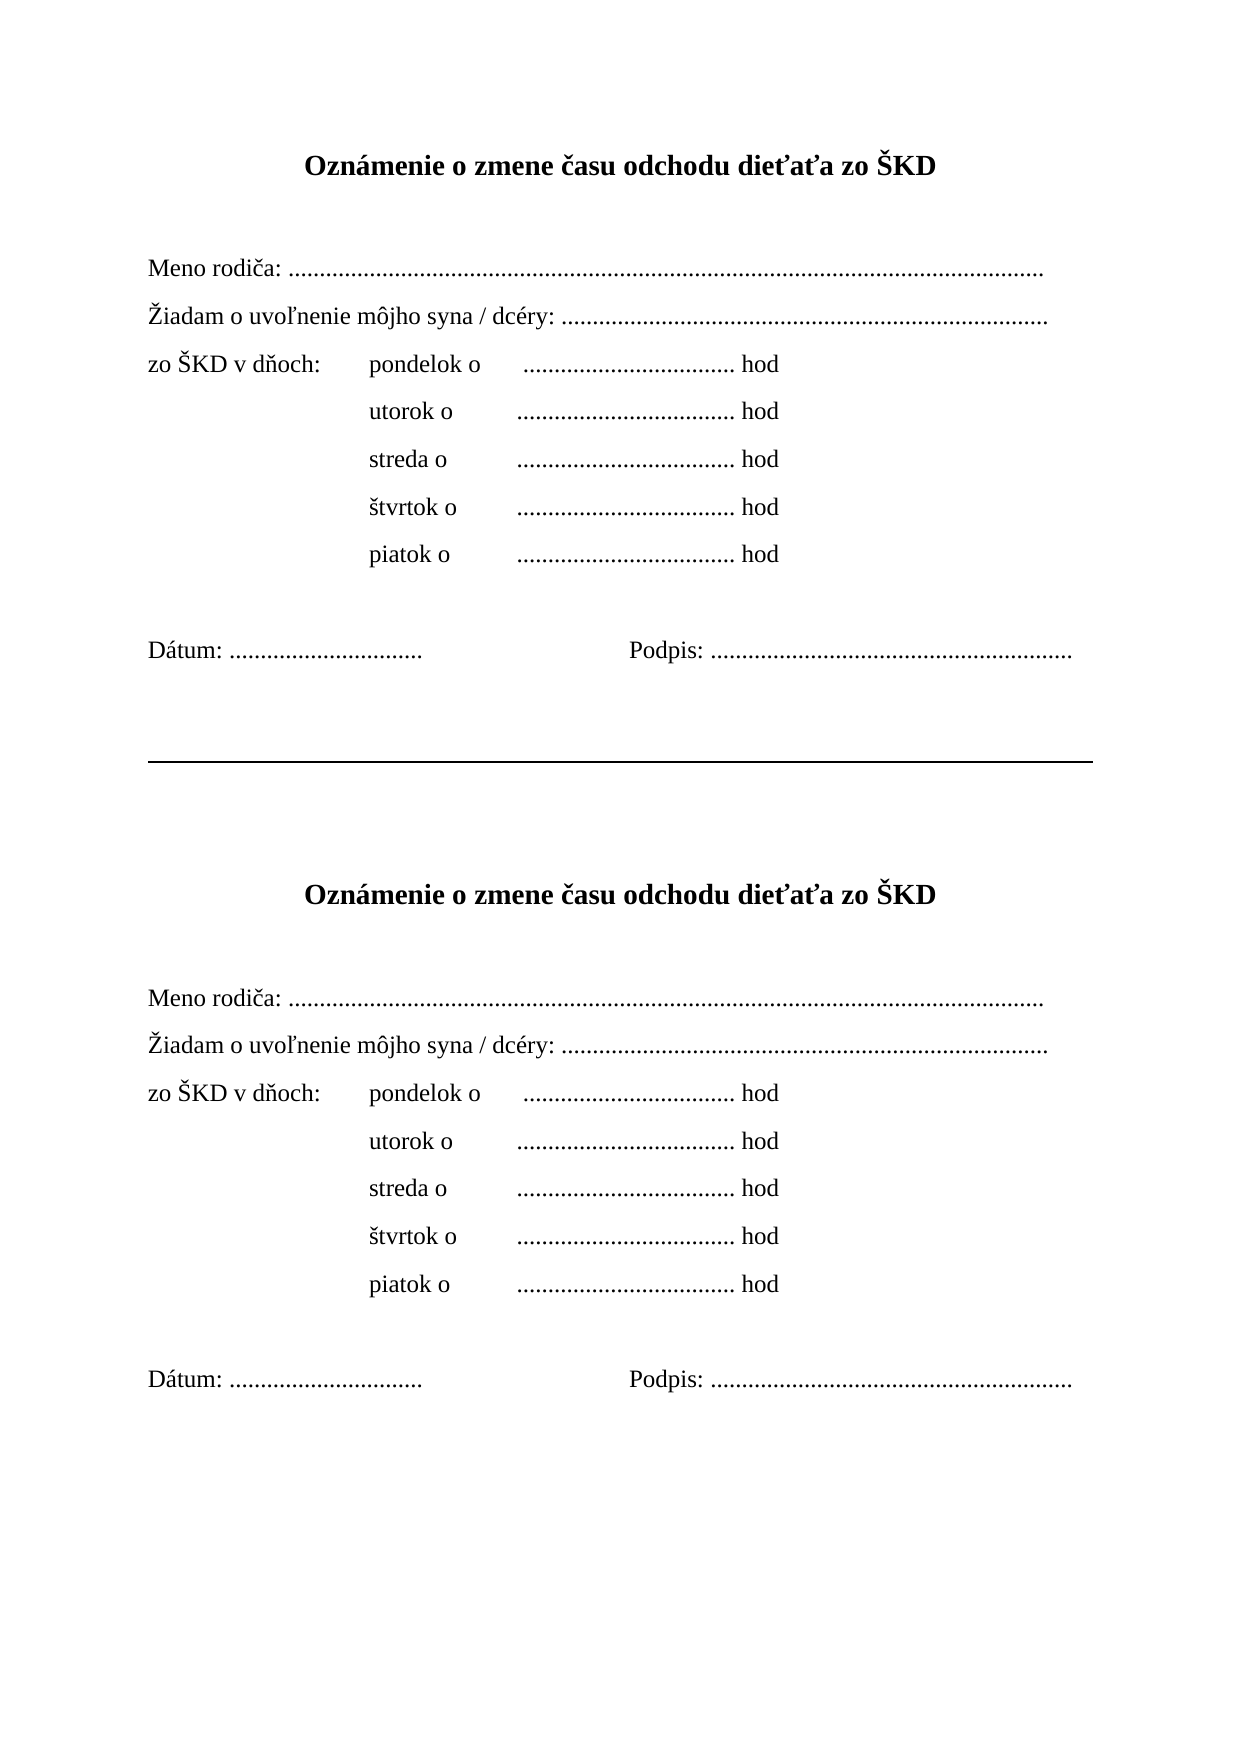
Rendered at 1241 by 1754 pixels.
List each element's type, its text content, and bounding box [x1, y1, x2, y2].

text Oznámenie o zmene času odchodu dieťaťa zo ŠKD [148, 877, 1093, 911]
text streda o ................................... hod [148, 444, 1093, 473]
text utorok o ................................... hod [148, 396, 1093, 425]
text Dátum: ............................... Podpis: .......................................................... [148, 1364, 1093, 1393]
text streda o ................................... hod [148, 1173, 1093, 1202]
text zo ŠKD v dňoch: pondelok o .................................. hod [148, 349, 1093, 377]
text Žiadam o uvoľnenie môjho syna / dcéry: .............................................................................. [148, 1030, 1093, 1059]
text zo ŠKD v dňoch: pondelok o .................................. hod [148, 1078, 1093, 1107]
text štvrtok o ................................... hod [148, 492, 1093, 521]
text Žiadam o uvoľnenie môjho syna / dcéry: .............................................................................. [148, 301, 1093, 330]
text piatok o ................................... hod [148, 539, 1093, 568]
text utorok o ................................... hod [148, 1126, 1093, 1154]
text Oznámenie o zmene času odchodu dieťaťa zo ŠKD [148, 148, 1093, 181]
text Dátum: ............................... Podpis: .......................................................... [148, 635, 1093, 664]
text Meno rodiča: ......................................................................................................................... [148, 983, 1093, 1011]
text štvrtok o ................................... hod [148, 1221, 1093, 1250]
text piatok o ................................... hod [148, 1269, 1093, 1298]
text Meno rodiča: ......................................................................................................................... [148, 253, 1093, 282]
